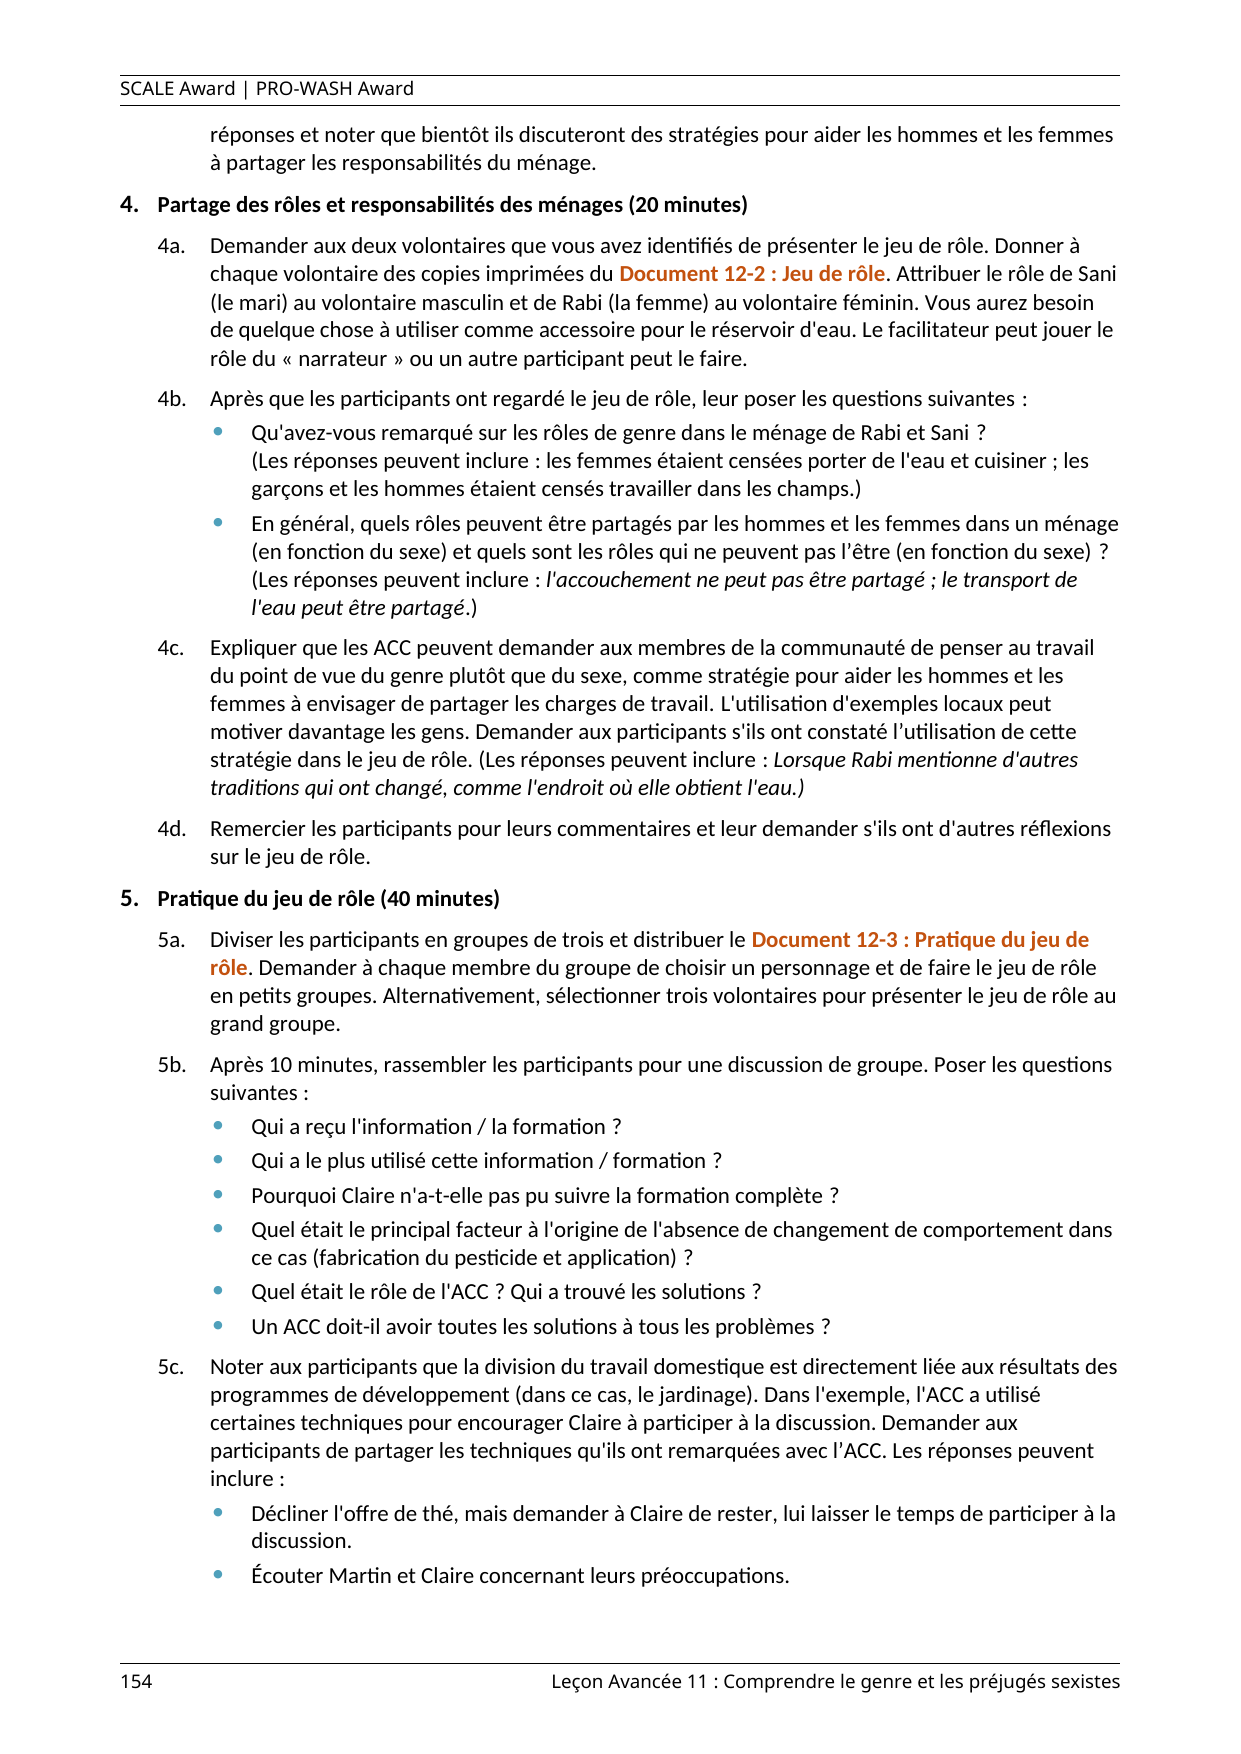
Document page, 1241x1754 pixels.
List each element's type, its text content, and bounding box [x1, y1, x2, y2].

list Expliquer que les ACC peuvent demander aux membres de la communauté de penser au travail du point de vue du genre plutôt que du sexe, comme stratégie pour aider les hommes et les femmes à envisager de partager les charges de travail. L'utilisation d'exemples locaux peut motiver davantage les gens. Demander aux participants s'ils ont constaté l’utilisation de cette stratégie dans le jeu de rôle. (Les réponses peuvent inclure : Lorsque Rabi mentionne d'autres traditions qui ont changé, comme l'endroit où elle obtient l'eau.) [157, 633, 1120, 801]
text Noter aux participants que la division du travail domestique est directement liée aux résultats des programmes de développement (dans ce cas, le jardinage). Dans l'exemple, l'ACC a utilisé certaines techniques pour encourager Claire à participer à la discussion. Demander aux participants de partager les techniques qu'ils ont remarquées avec l’ACC. Les réponses peuvent inclure : [157, 1352, 1120, 1492]
list Pratique du jeu de rôle (40 minutes) [120, 882, 1120, 913]
text Décliner l'offre de thé, mais demander à Claire de rester, lui laisser le temps de participer à la discussion. [214, 1499, 1120, 1555]
list Partage des rôles et responsabilités des ménages (20 minutes) [120, 188, 1120, 219]
list Diviser les participants en groupes de trois et distribuer le Document 12-3 : Pratique du jeu de rôle. Demander à chaque membre du groupe de choisir un personnage et de faire le jeu de rôle en petits groupes. Alternativement, sélectionner trois volontaires pour présenter le jeu de rôle au grand groupe. [157, 926, 1120, 1038]
text En général, quels rôles peuvent être partagés par les hommes et les femmes dans un ménage (en fonction du sexe) et quels sont les rôles qui ne peuvent pas l’être (en fonction du sexe) ? (Les réponses peuvent inclure : l'accouchement ne peut pas être partagé ; le transport de l'eau peut être partagé.) [214, 509, 1120, 621]
text Écouter Martin et Claire concernant leurs préoccupations. [214, 1561, 1120, 1589]
text Quel était le rôle de l'ACC ? Qui a trouvé les solutions ? [214, 1277, 1120, 1306]
text Qui a reçu l'information / la formation ? [214, 1112, 1120, 1140]
text Qu'avez-vous remarqué sur les rôles de genre dans le ménage de Rabi et Sani ? (Les réponses peuvent inclure : les femmes étaient censées porter de l'eau et cuisiner ; les garçons et les hommes étaient censés travailler dans les champs.) [214, 418, 1120, 502]
text Qui a le plus utilisé cette information / formation ? [214, 1147, 1120, 1175]
text Après 10 minutes, rassembler les participants pour une discussion de groupe. Poser les questions suivantes : [157, 1050, 1120, 1106]
text Après que les participants ont regardé le jeu de rôle, leur poser les questions suivantes : [157, 384, 1120, 412]
text Un ACC doit-il avoir toutes les solutions à tous les problèmes ? [214, 1312, 1120, 1340]
list Remercier les participants pour leurs commentaires et leur demander s'ils ont d'autres réflexions sur le jeu de rôle. [157, 814, 1120, 870]
list Demander aux deux volontaires que vous avez identifiés de présenter le jeu de rôle. Donner à chaque volontaire des copies imprimées du Document 12-2 : Jeu de rôle. Attribuer le rôle de Sani (le mari) au volontaire masculin et de Rabi (la femme) au volontaire féminin. Vous aurez besoin de quelque chose à utiliser comme accessoire pour le réservoir d'eau. Le facilitateur peut jouer le rôle du « narrateur » ou un autre participant peut le faire. [157, 232, 1120, 372]
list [157, 120, 1120, 176]
text Quel était le principal facteur à l'origine de l'absence de changement de comportement dans ce cas (fabrication du pesticide et application) ? [214, 1215, 1120, 1271]
text Pourquoi Claire n'a-t-elle pas pu suivre la formation complète ? [214, 1181, 1120, 1209]
